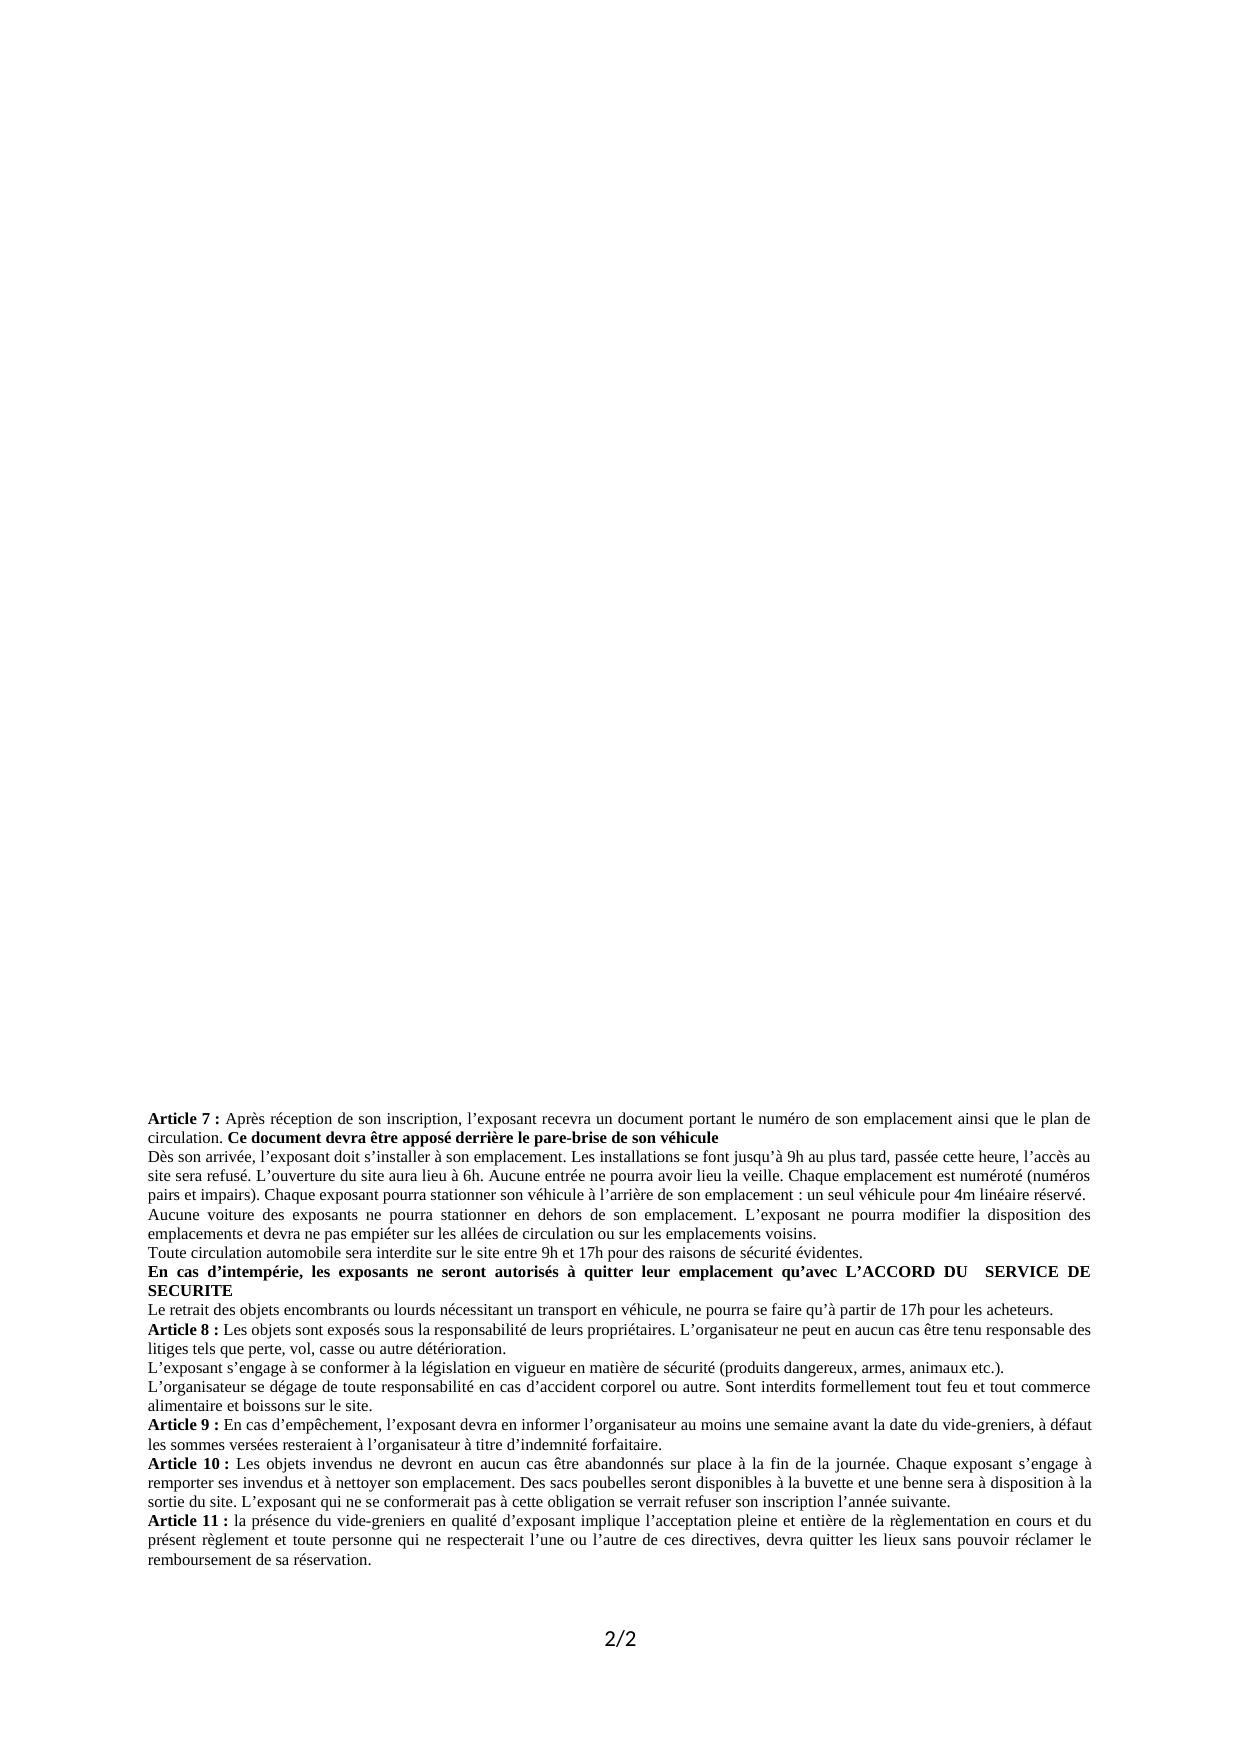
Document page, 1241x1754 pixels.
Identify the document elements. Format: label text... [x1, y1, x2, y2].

text L’organisateur se dégage de toute responsabilité en cas d’accident corporel ou autre. Sont interdits formellement tout feu et tout commerce alimentaire et boissons sur le site. [148, 1377, 1093, 1415]
text Toute circulation automobile sera interdite sur le site entre 9h et 17h pour des raisons de sécurité évidentes. [148, 1243, 1093, 1262]
text Article 7 : Après réception de son inscription, l’exposant recevra un document portant le numéro de son emplacement ainsi que le plan de circulation. Ce document devra être apposé derrière le pare-brise de son véhicule [148, 1108, 1093, 1147]
text Article 9 : En cas d’empêchement, l’exposant devra en informer l’organisateur au moins une semaine avant la date du vide-greniers, à défaut les sommes versées resteraient à l’organisateur à titre d’indemnité forfaitaire. [148, 1415, 1093, 1453]
text Aucune voiture des exposants ne pourra stationner en dehors de son emplacement. L’exposant ne pourra modifier la disposition des emplacements et devra ne pas empiéter sur les allées de circulation ou sur les emplacements voisins. [148, 1204, 1093, 1243]
text Article 8 : Les objets sont exposés sous la responsabilité de leurs propriétaires. L’organisateur ne peut en aucun cas être tenu responsable des litiges tels que perte, vol, casse ou autre détérioration. [148, 1319, 1093, 1358]
text Article 10 : Les objets invendus ne devront en aucun cas être abandonnés sur place à la fin de la journée. Chaque exposant s’engage à remporter ses invendus et à nettoyer son emplacement. Des sacs poubelles seront disponibles à la buvette et une benne sera à disposition à la sortie du site. L’exposant qui ne se conformerait pas à cette obligation se verrait refuser son inscription l’année suivante. [148, 1453, 1093, 1511]
text Le retrait des objets encombrants ou lourds nécessitant un transport en véhicule, ne pourra se faire qu’à partir de 17h pour les acheteurs. [148, 1300, 1093, 1319]
text Article 11 : la présence du vide-greniers en qualité d’exposant implique l’acceptation pleine et entière de la règlementation en cours et du présent règlement et toute personne qui ne respecterait l’une ou l’autre de ces directives, devra quitter les lieux sans pouvoir réclamer le remboursement de sa réservation. [148, 1511, 1093, 1568]
text L’exposant s’engage à se conformer à la législation en vigueur en matière de sécurité (produits dangereux, armes, animaux etc.). [148, 1358, 1093, 1377]
text En cas d’intempérie, les exposants ne seront autorisés à quitter leur emplacement qu’avec L’ACCORD DU SERVICE DE SECURITE [148, 1262, 1093, 1300]
text Dès son arrivée, l’exposant doit s’installer à son emplacement. Les installations se font jusqu’à 9h au plus tard, passée cette heure, l’accès au site sera refusé. L’ouverture du site aura lieu à 6h. Aucune entrée ne pourra avoir lieu la veille. Chaque emplacement est numéroté (numéros pairs et impairs). Chaque exposant pourra stationner son véhicule à l’arrière de son emplacement : un seul véhicule pour 4m linéaire réservé. [148, 1147, 1093, 1204]
